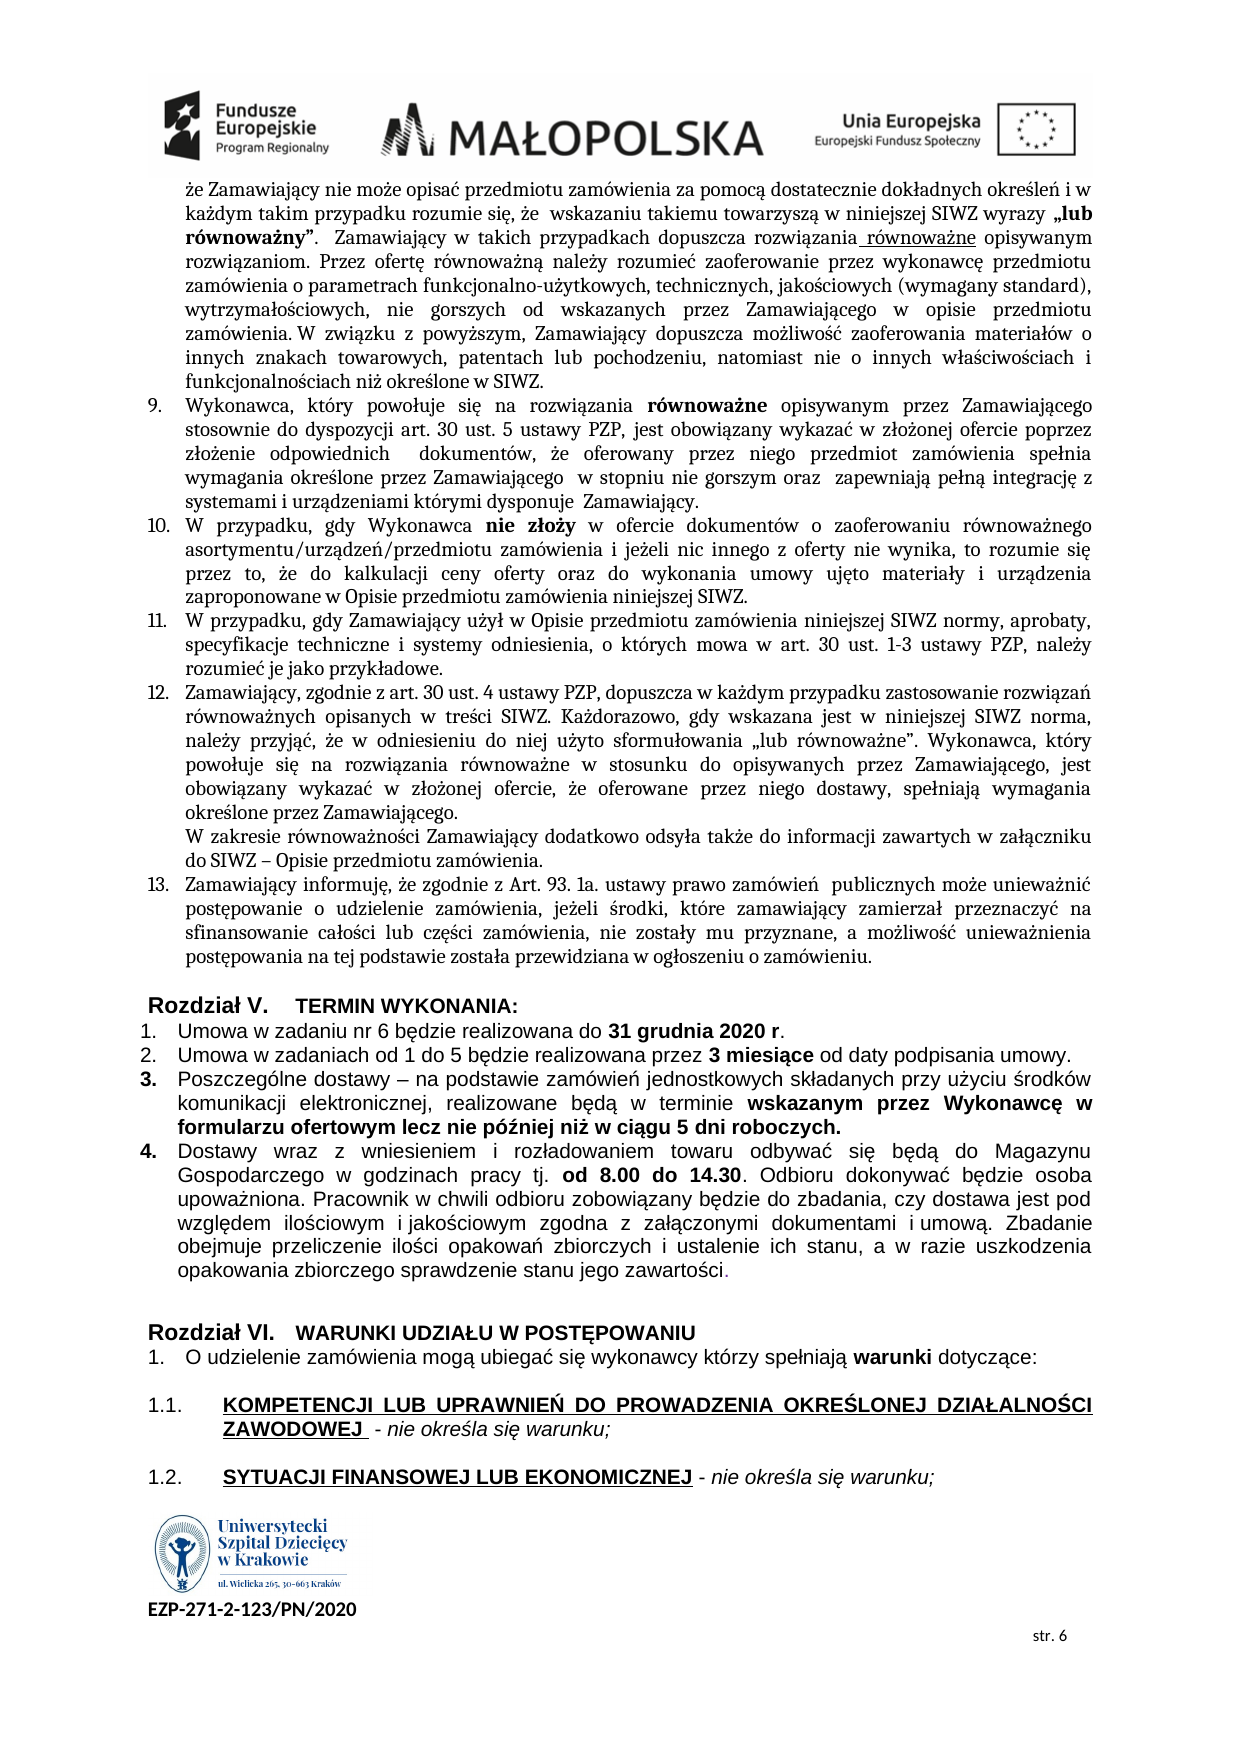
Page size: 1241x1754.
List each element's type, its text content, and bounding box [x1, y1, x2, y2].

list W przypadku, gdy Wykonawca nie złoży w ofercie dokumentów o zaoferowaniu równoważnego asortymentu/urządzeń/przedmiotu zamówienia i jeżeli nic innego z oferty nie wynika, to rozumie się przez to, że do kalkulacji ceny oferty oraz do wykonania umowy ujęto materiały i urządzenia zaproponowane w Opisie przedmiotu zamówienia niniejszej SIWZ. [148, 513, 1093, 609]
list Poszczególne dostawy – na podstawie zamówień jednostkowych składanych przy użyciu środków komunikacji elektronicznej, realizowane będą w terminie wskazanym przez Wykonawcę w formularzu ofertowym lecz nie później niż w ciągu 5 dni roboczych. [140, 1067, 1093, 1138]
list TERMIN WYKONANIA: [148, 992, 1093, 1019]
list O udzielenie zamówienia mogą ubiegać się wykonawcy którzy spełniają warunki dotyczące: [148, 1345, 1093, 1369]
list Wykonawca, który powołuje się na rozwiązania równoważne opisywanym przez Zamawiającego stosownie do dyspozycji art. 30 ust. 5 ustawy PZP, jest obowiązany wykazać w złożonej ofercie poprzez złożenie odpowiednich dokumentów, że oferowany przez niego przedmiot zamówienia spełnia wymagania określone przez Zamawiającego w stopniu nie gorszym oraz zapewniają pełną integrację z systemami i urządzeniami którymi dysponuje Zamawiający. [148, 393, 1093, 513]
list KOMPETENCJI LUB UPRAWNIEŃ DO PROWADZENIA OKREŚLONEJ DZIAŁALNOŚCI ZAWODOWEJ - nie określa się warunku; [148, 1393, 1093, 1441]
list W przypadku, gdy Zamawiający użył w Opisie przedmiotu zamówienia niniejszej SIWZ normy, aprobaty, specyfikacje techniczne i systemy odniesienia, o których mowa w art. 30 ust. 1-3 ustawy PZP, należy rozumieć je jako przykładowe. [148, 609, 1093, 681]
list Dostawy wraz z wniesieniem i rozładowaniem towaru odbywać się będą do Magazynu Gospodarczego w godzinach pracy tj. od 8.00 do 14.30. Odbioru dokonywać będzie osoba upoważniona. Pracownik w chwili odbioru zobowiązany będzie do zbadania, czy dostawa jest pod względem ilościowym i jakościowym zgodna z załączonymi dokumentami i umową. Zbadanie obejmuje przeliczenie ilości opakowań zbiorczych i ustalenie ich stanu, a w razie uszkodzenia opakowania zbiorczego sprawdzenie stanu jego zawartości. [140, 1138, 1093, 1282]
list Zamawiający, zgodnie z art. 30 ust. 4 ustawy PZP, dopuszcza w każdym przypadku zastosowanie rozwiązań równoważnych opisanych w treści SIWZ. Każdorazowo, gdy wskazana jest w niniejszej SIWZ norma, należy przyjąć, że w odniesieniu do niej użyto sformułowania „lub równoważne”. Wykonawca, który powołuje się na rozwiązania równoważne w stosunku do opisywanych przez Zamawiającego, jest obowiązany wykazać w złożonej ofercie, że oferowane przez niego dostawy, spełniają wymagania określone przez Zamawiającego. [148, 681, 1093, 825]
picture [147, 1512, 373, 1596]
list Umowa w zadaniu nr 6 będzie realizowana do 31 grudnia 2020 r. [140, 1019, 1093, 1043]
list Umowa w zadaniach od 1 do 5 będzie realizowana przez 3 miesiące od daty podpisania umowy. [140, 1043, 1093, 1067]
picture [147, 73, 1093, 178]
list SYTUACJI FINANSOWEJ LUB EKONOMICZNEJ - nie określa się warunku; [148, 1465, 1093, 1489]
text W zakresie równoważności Zamawiający dodatkowo odsyła także do informacji zawartych w załączniku do SIWZ – Opisie przedmiotu zamówienia. [185, 825, 1093, 873]
list WARUNKI UDZIAŁU W POSTĘPOWANIU [148, 1319, 1093, 1345]
list Zamawiający informuję, że zgodnie z Art. 93. 1a. ustawy prawo zamówień publicznych może unieważnić postępowanie o udzielenie zamówienia, jeżeli środki, które zamawiający zamierzał przeznaczyć na sfinansowanie całości lub części zamówienia, nie zostały mu przyznane, a możliwość unieważnienia postępowania na tej podstawie została przewidziana w ogłoszeniu o zamówieniu. [148, 873, 1093, 968]
